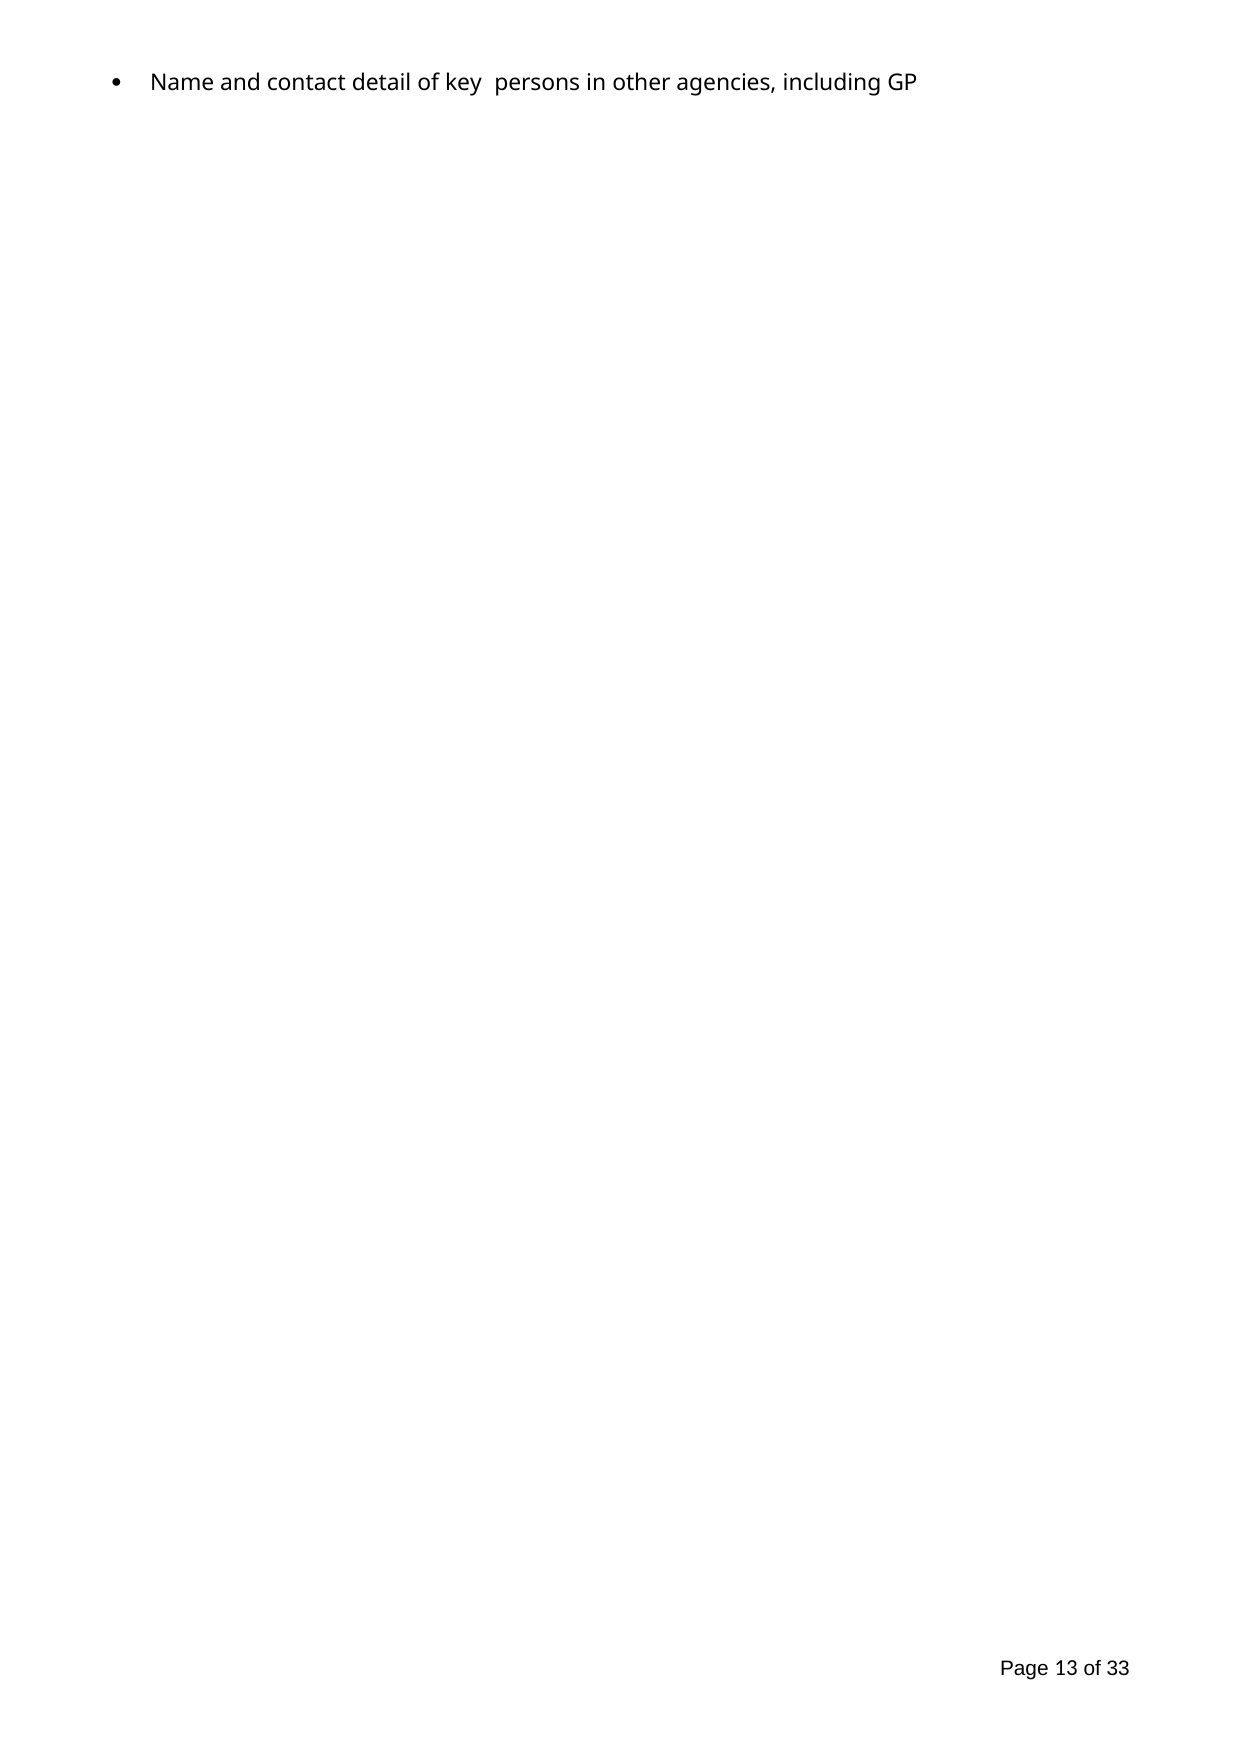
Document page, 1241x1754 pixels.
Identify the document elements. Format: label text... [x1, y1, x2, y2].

list Name and contact detail of key persons in other agencies, including GP [112, 69, 1173, 96]
